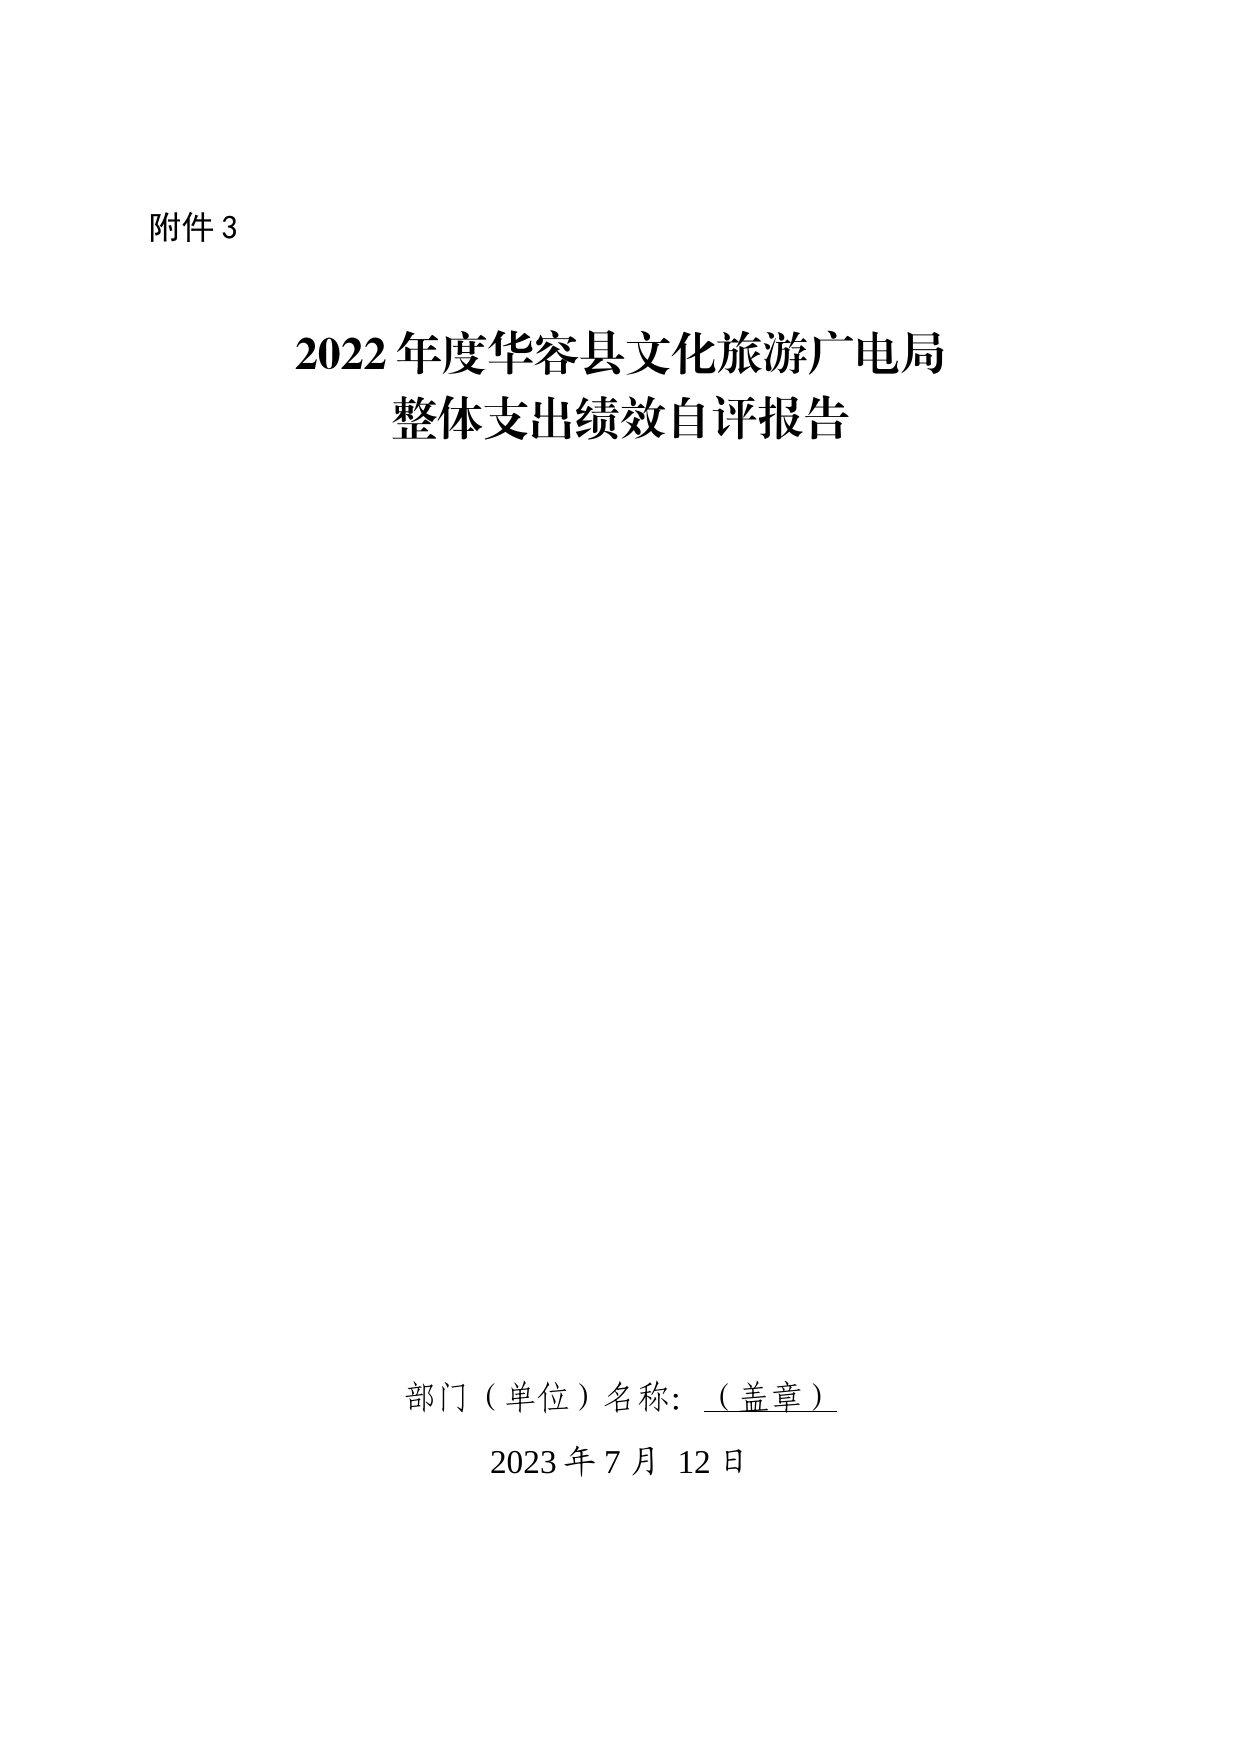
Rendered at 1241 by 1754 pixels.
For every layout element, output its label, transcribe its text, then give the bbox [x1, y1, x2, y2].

text 2023年 7 月 12日 [148, 1428, 1093, 1493]
text 整体支出绩效自评报告 [148, 388, 1093, 453]
text 附件3 [148, 193, 1093, 258]
text 2022年度华容县文化旅游广电局 [148, 323, 1093, 388]
text 部门（单位）名称：（盖章） [148, 1363, 1093, 1428]
